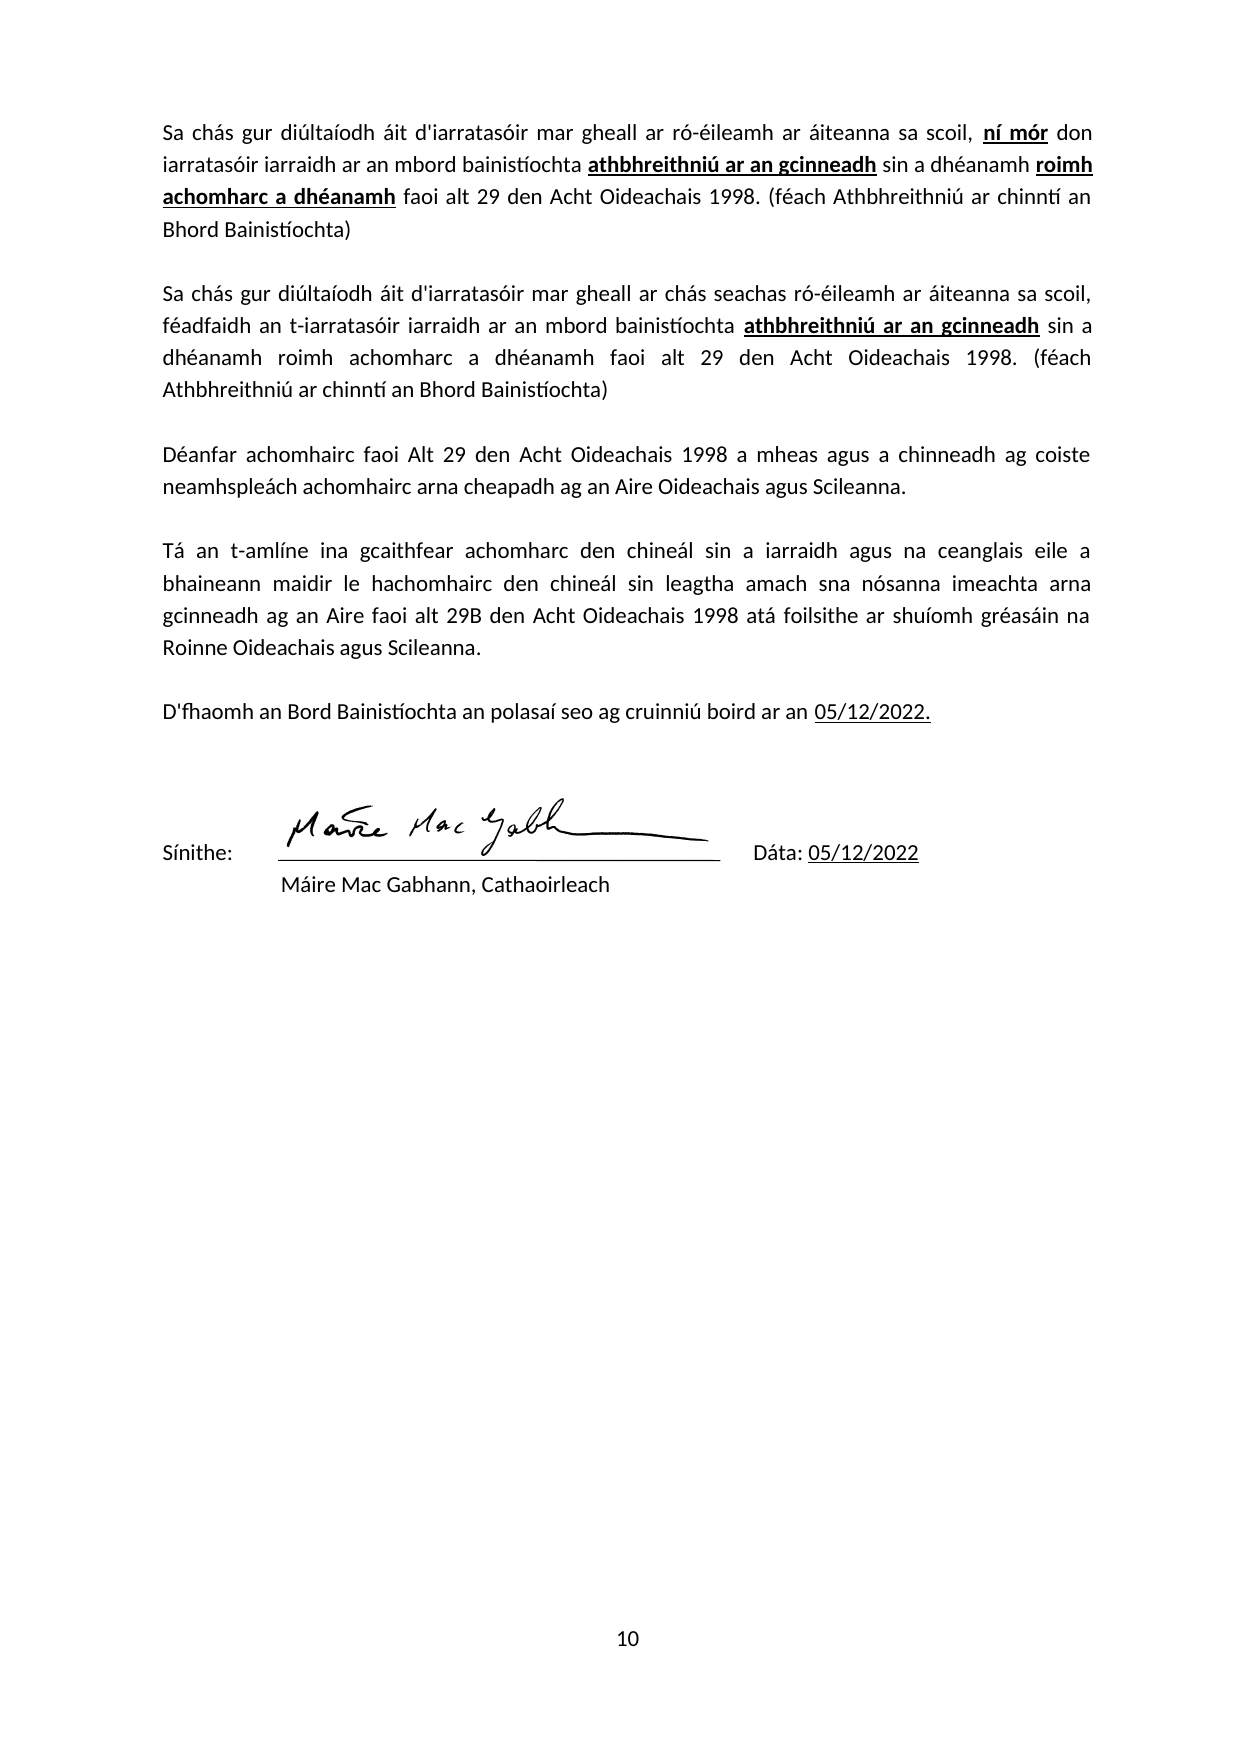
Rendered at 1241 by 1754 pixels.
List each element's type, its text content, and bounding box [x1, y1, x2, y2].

text Tá an t-amlíne ina gcaithfear achomharc den chineál sin a iarraidh agus na ceanglais eile a bhaineann maidir le hachomhairc den chineál sin leagtha amach sna nósanna imeachta arna gcinneadh ag an Aire faoi alt 29B den Acht Oideachais 1998 atá foilsithe ar shuíomh gréasáin na Roinne Oideachais agus Scileanna. [162, 537, 1092, 661]
text Sínithe: Dáta: 05/12/2022 [162, 794, 1092, 866]
text Máire Mac Gabhann, Cathaoirleach [162, 870, 1092, 898]
text Déanfar achomhairc faoi Alt 29 den Acht Oideachais 1998 a mheas agus a chinneadh ag coiste neamhspleách achomhairc arna cheapadh ag an Aire Oideachais agus Scileanna. [162, 440, 1092, 500]
text D'fhaomh an Bord Bainistíochta an polasaí seo ag cruinniú boird ar an 05/12/2022. [162, 697, 1092, 726]
text Sa chás gur diúltaíodh áit d'iarratasóir mar gheall ar chás seachas ró-éileamh ar áiteanna sa scoil, féadfaidh an t-iarratasóir iarraidh ar an mbord bainistíochta athbhreithniú ar an gcinneadh sin a dhéanamh roimh achomharc a dhéanamh faoi alt 29 den Acht Oideachais 1998. (féach Athbhreithniú ar chinntí an Bhord Bainistíochta) [162, 279, 1092, 404]
text Sa chás gur diúltaíodh áit d'iarratasóir mar gheall ar ró-éileamh ar áiteanna sa scoil, ní mór don iarratasóir iarraidh ar an mbord bainistíochta athbhreithniú ar an gcinneadh sin a dhéanamh roimh achomharc a dhéanamh faoi alt 29 den Acht Oideachais 1998. (féach Athbhreithniú ar chinntí an Bhord Bainistíochta) [162, 118, 1092, 243]
